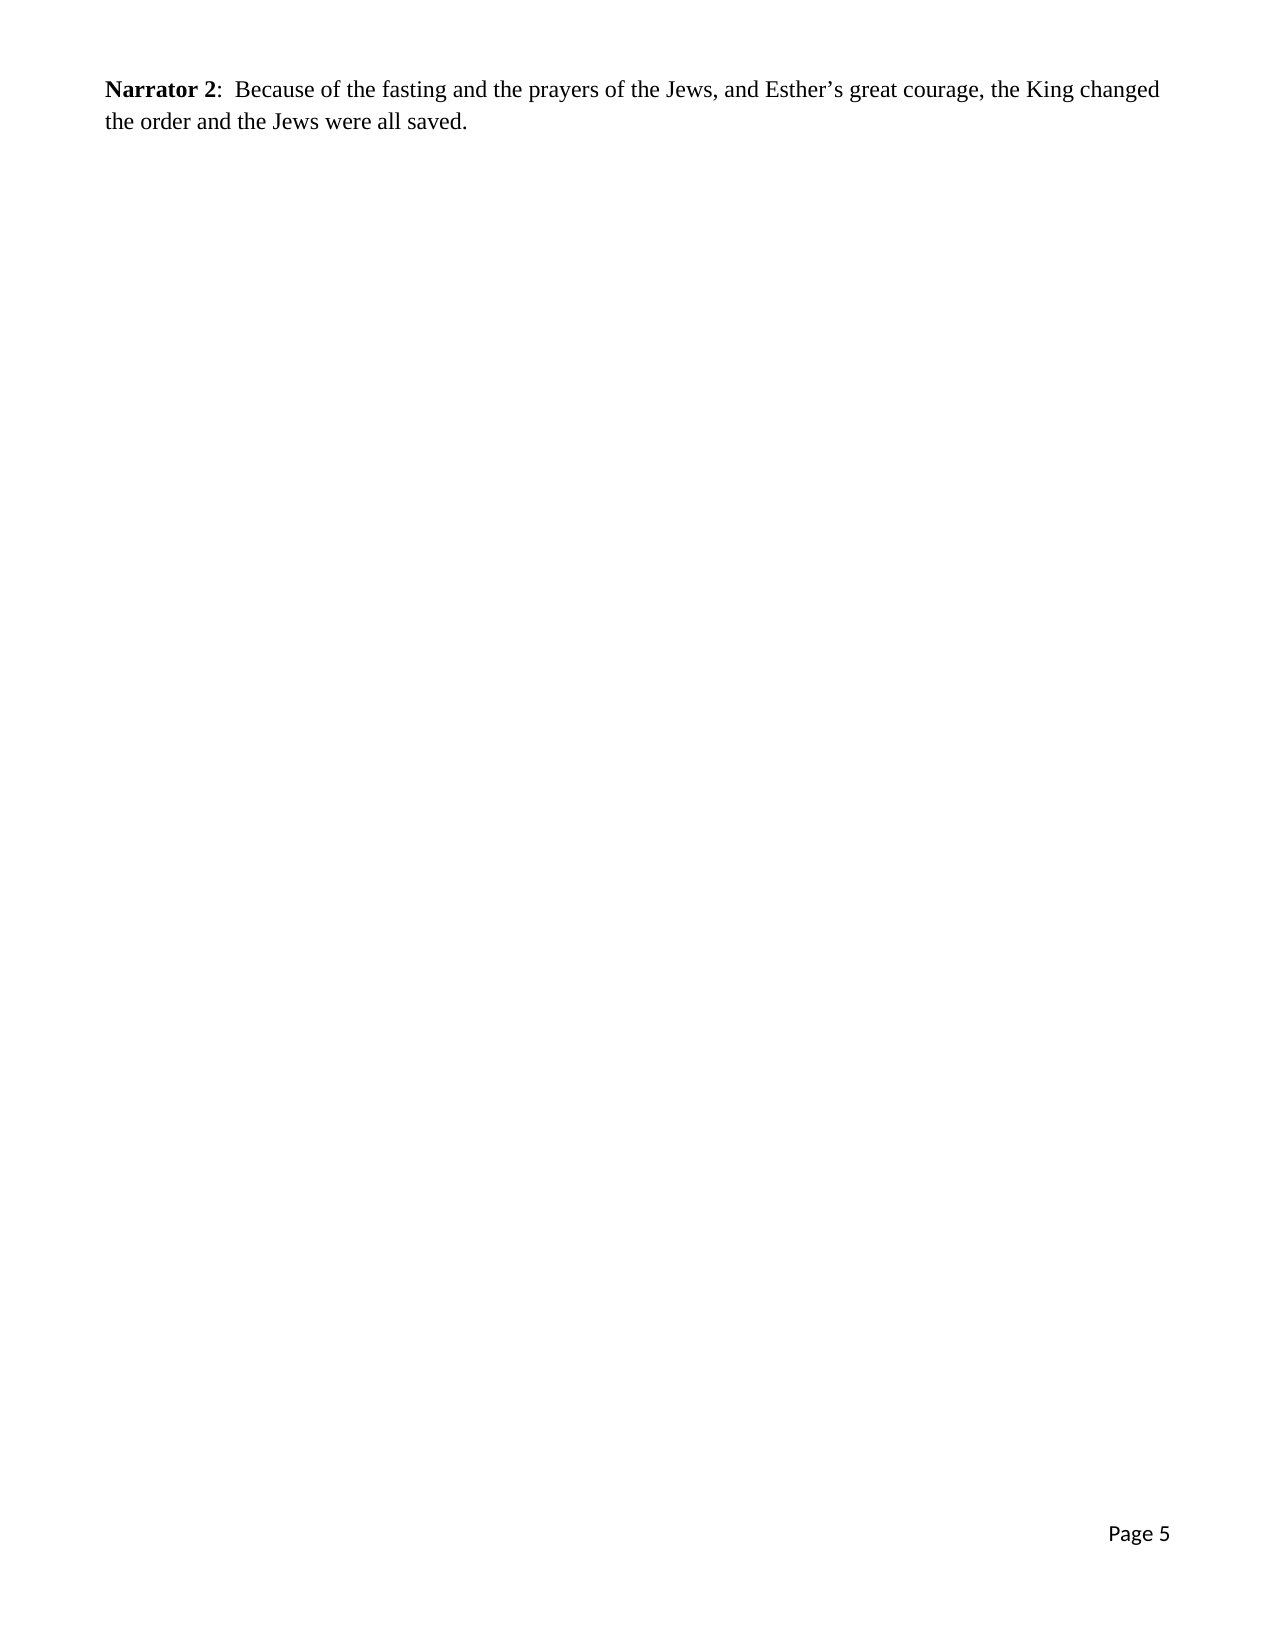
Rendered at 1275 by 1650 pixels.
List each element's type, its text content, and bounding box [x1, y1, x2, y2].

text Narrator 2: Because of the fasting and the prayers of the Jews, and Esther’s great courage, the King changed the order and the Jews were all saved. [105, 75, 1170, 134]
